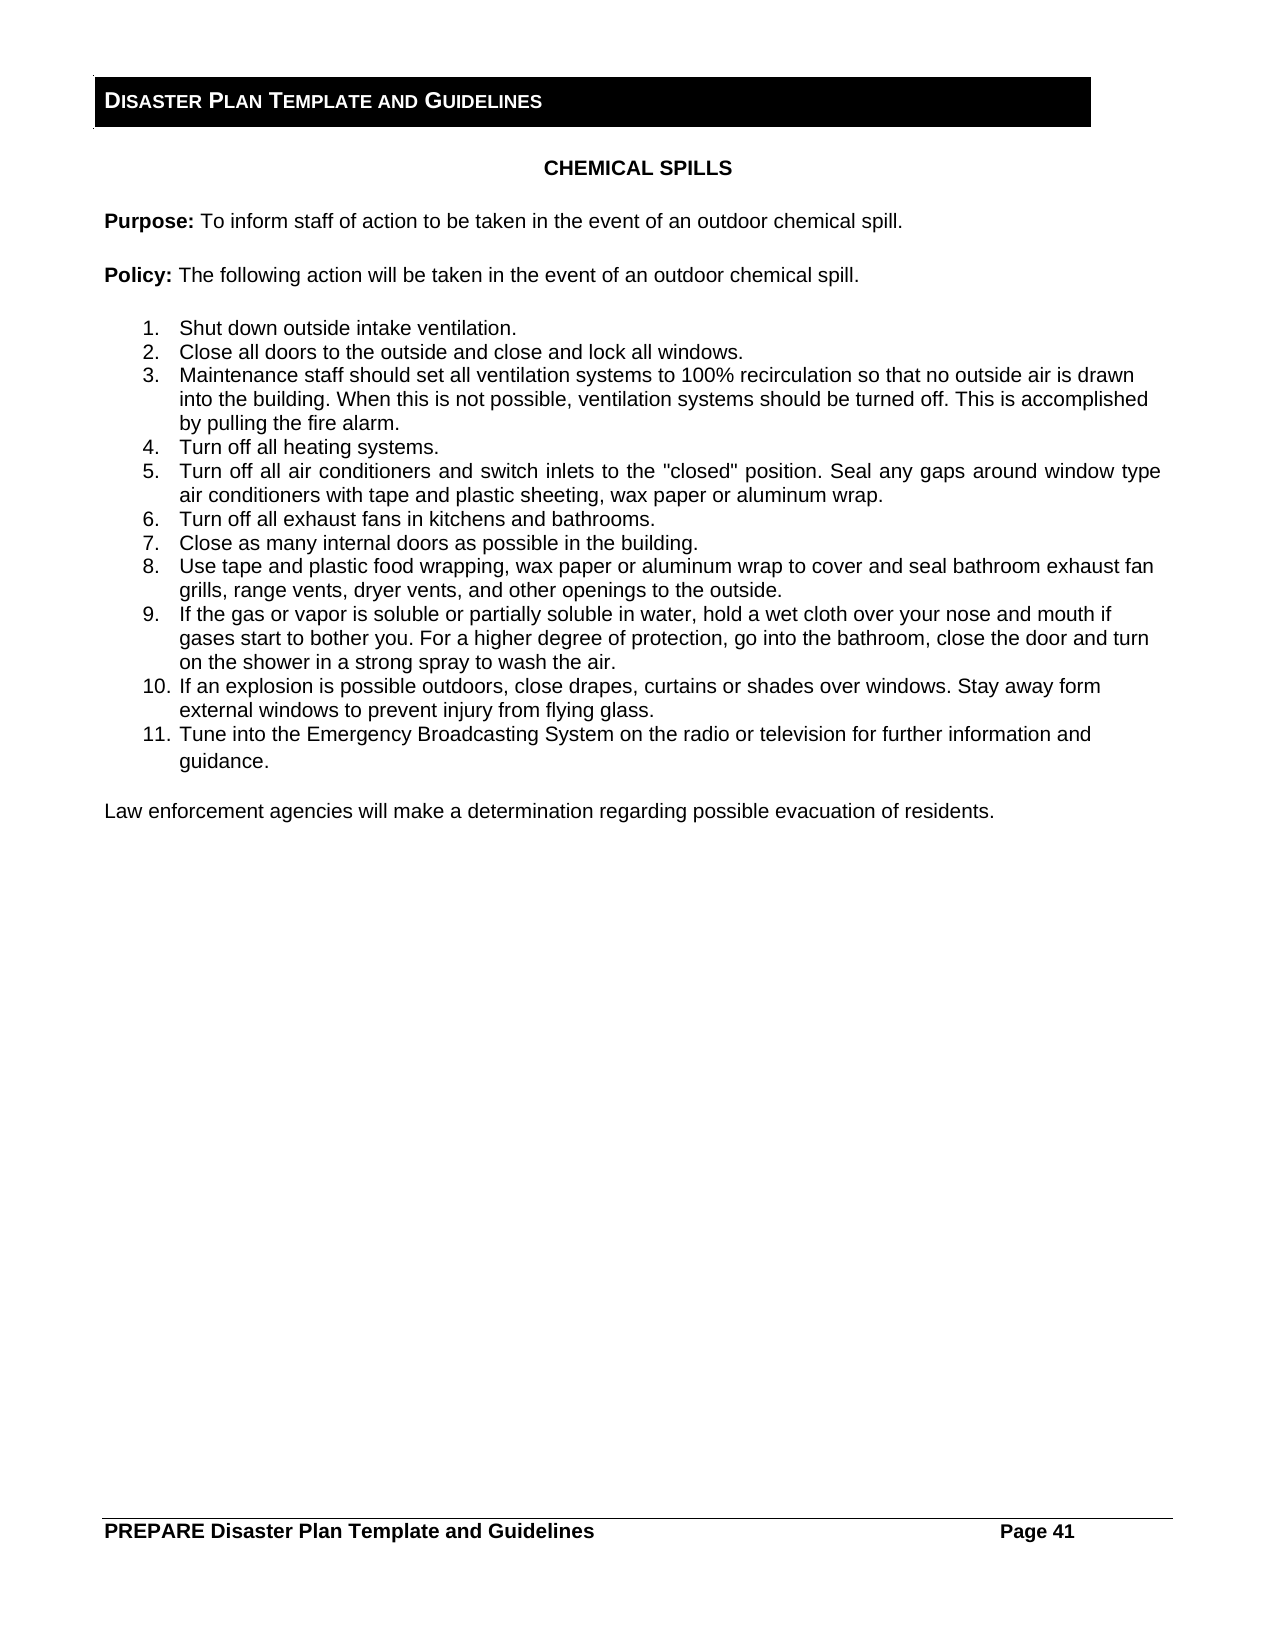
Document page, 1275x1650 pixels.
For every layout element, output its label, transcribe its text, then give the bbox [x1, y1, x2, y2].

list Turn off all exhaust fans in kitchens and bathrooms. [142, 507, 1162, 531]
text Purpose: To inform staff of action to be taken in the event of an outdoor chemical spill. [104, 209, 1162, 233]
list Tune into the Emergency Broadcasting System on the radio or television for further information and guidance. [142, 722, 1094, 773]
list Maintenance staff should set all ventilation systems to 100% recirculation so that no outside air is drawn into the building. When this is not possible, ventilation systems should be turned off. This is accomplished by pulling the fire alarm. [142, 364, 1150, 435]
text Law enforcement agencies will make a determination regarding possible evacuation of residents. [104, 799, 1162, 823]
text Policy: The following action will be taken in the event of an outdoor chemical spill. [104, 262, 1162, 286]
text CHEMICAL SPILLS [544, 156, 1162, 180]
list If the gas or vapor is soluble or partially soluble in water, hold a wet cloth over your nose and mouth if gases start to bother you. For a higher degree of protection, go into the bathroom, close the door and turn on the shower in a strong spray to wash the air. [142, 602, 1152, 674]
list If an explosion is possible outdoors, close drapes, curtains or shades over windows. Stay away form external windows to prevent injury from flying glass. [142, 674, 1102, 722]
list Shut down outside intake ventilation. [142, 316, 1162, 340]
list Turn off all air conditioners and switch inlets to the "closed" position. Seal any gaps around window type air conditioners with tape and plastic sheeting, wax paper or aluminum wrap. [142, 459, 1162, 507]
list Use tape and plastic food wrapping, wax paper or aluminum wrap to cover and seal bathroom exhaust fan grills, range vents, dryer vents, and other openings to the outside. [142, 555, 1156, 602]
text DISASTER PLAN TEMPLATE AND GUIDELINES [104, 87, 1162, 113]
list Turn off all heating systems. [142, 435, 1162, 459]
list Close all doors to the outside and close and lock all windows. [142, 340, 1162, 364]
list Close as many internal doors as possible in the building. [142, 531, 1162, 555]
text PREPARE Disaster Plan Template and Guidelines Page 41 [104, 1519, 1162, 1543]
